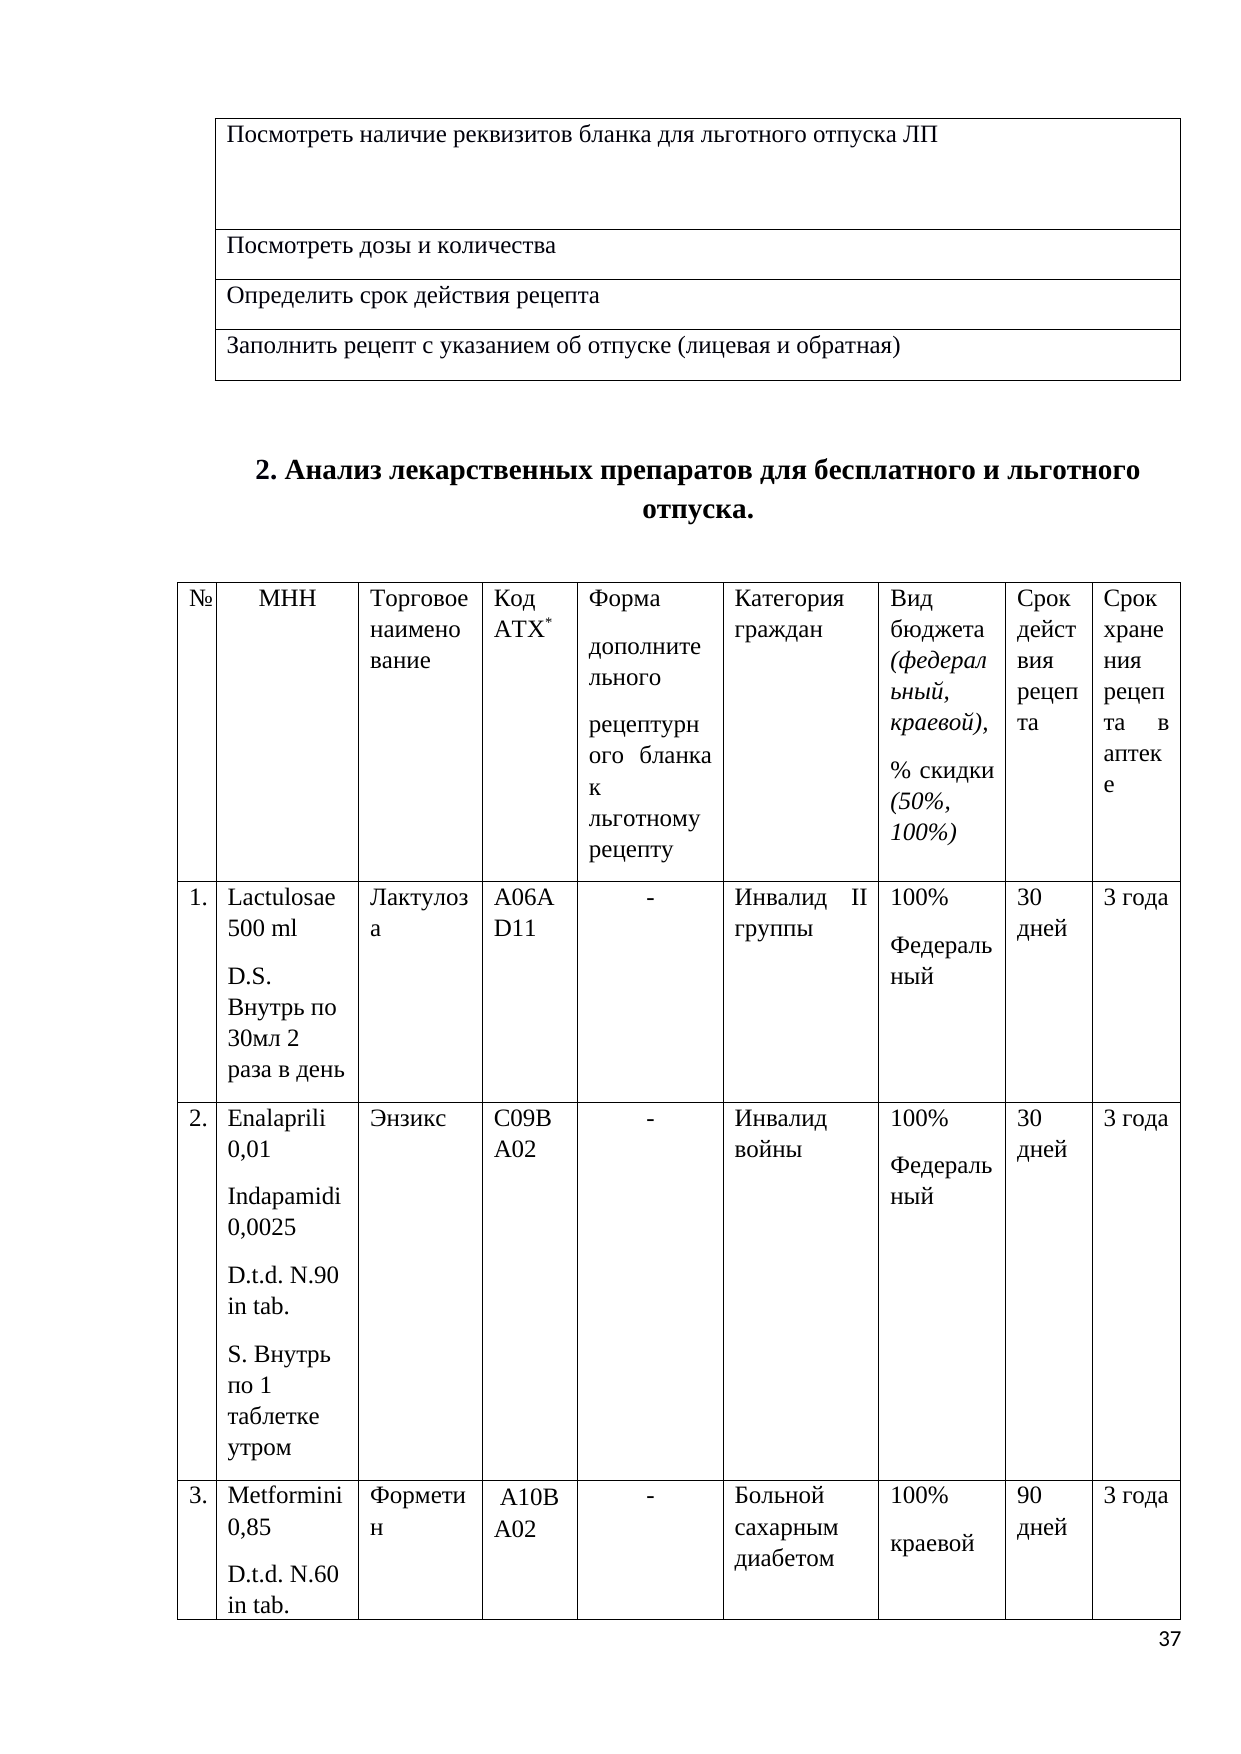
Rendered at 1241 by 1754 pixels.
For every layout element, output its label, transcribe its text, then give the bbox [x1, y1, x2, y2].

table_cell 3 года [1093, 1103, 1180, 1479]
table_cell Лактулоза [359, 882, 482, 1102]
table_header Форма дополнительного рецептурного бланка к льготному рецепту [578, 583, 723, 881]
table_header Вид бюджета (федеральный, краевой), % скидки (50%, 100%) [879, 583, 1005, 881]
table_cell 3 года [1093, 1481, 1180, 1619]
table_cell 3 года [1093, 882, 1180, 1102]
table_cell Определить срок действия рецепта [216, 280, 1180, 329]
table_header Код АТХ* [483, 583, 577, 881]
table_cell [178, 1481, 216, 1619]
table_header Категория граждан [724, 583, 878, 881]
table_cell Инвалид II группы [724, 882, 878, 1102]
table_cell - [578, 1481, 723, 1619]
table_cell Посмотреть наличие реквизитов бланка для льготного отпуска ЛП [216, 119, 1180, 229]
text 2. Анализ лекарственных препаратов для бесплатного и льготного отпуска. [215, 452, 1181, 524]
table_header Срок хранения рецепта в аптеке [1093, 583, 1180, 881]
table_header № [178, 583, 216, 881]
table_cell Инвалид войны [724, 1103, 878, 1479]
table_cell 30 дней [1006, 1103, 1092, 1479]
table_cell - [578, 882, 723, 1102]
table_cell 100% краевой [879, 1481, 1005, 1619]
table_cell 100% Федеральный [879, 1103, 1005, 1479]
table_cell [217, 1481, 358, 1619]
table_cell Посмотреть дозы и количества [216, 230, 1180, 279]
table_cell - [578, 1103, 723, 1479]
table_cell 100% Федеральный [879, 882, 1005, 1102]
table_cell А10ВА02 [483, 1481, 577, 1619]
table_cell Enalaprili 0,01 Indapamidi 0,0025 D.t.d. N.90 in tab. S. Внутрь по 1 таблетке утром [217, 1103, 358, 1479]
table_header Торговое наименование [359, 583, 482, 881]
table_cell 90 дней [1006, 1481, 1092, 1619]
table_cell 30 дней [1006, 882, 1092, 1102]
table_cell A06AD11 [483, 882, 577, 1102]
table_cell Заполнить рецепт с указанием об отпуске (лицевая и обратная) [216, 330, 1180, 379]
table_cell [178, 882, 216, 1102]
table_cell [178, 1103, 216, 1479]
table_header МНН [217, 583, 358, 881]
table_cell Форметин [359, 1481, 482, 1619]
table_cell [724, 1481, 878, 1619]
table_cell Энзикс [359, 1103, 482, 1479]
table_cell Lactulosae 500 ml D.S. Внутрь по 30мл 2 раза в день [217, 882, 358, 1102]
table_cell С09ВА02 [483, 1103, 577, 1479]
table_header Срок действия рецепта [1006, 583, 1092, 881]
